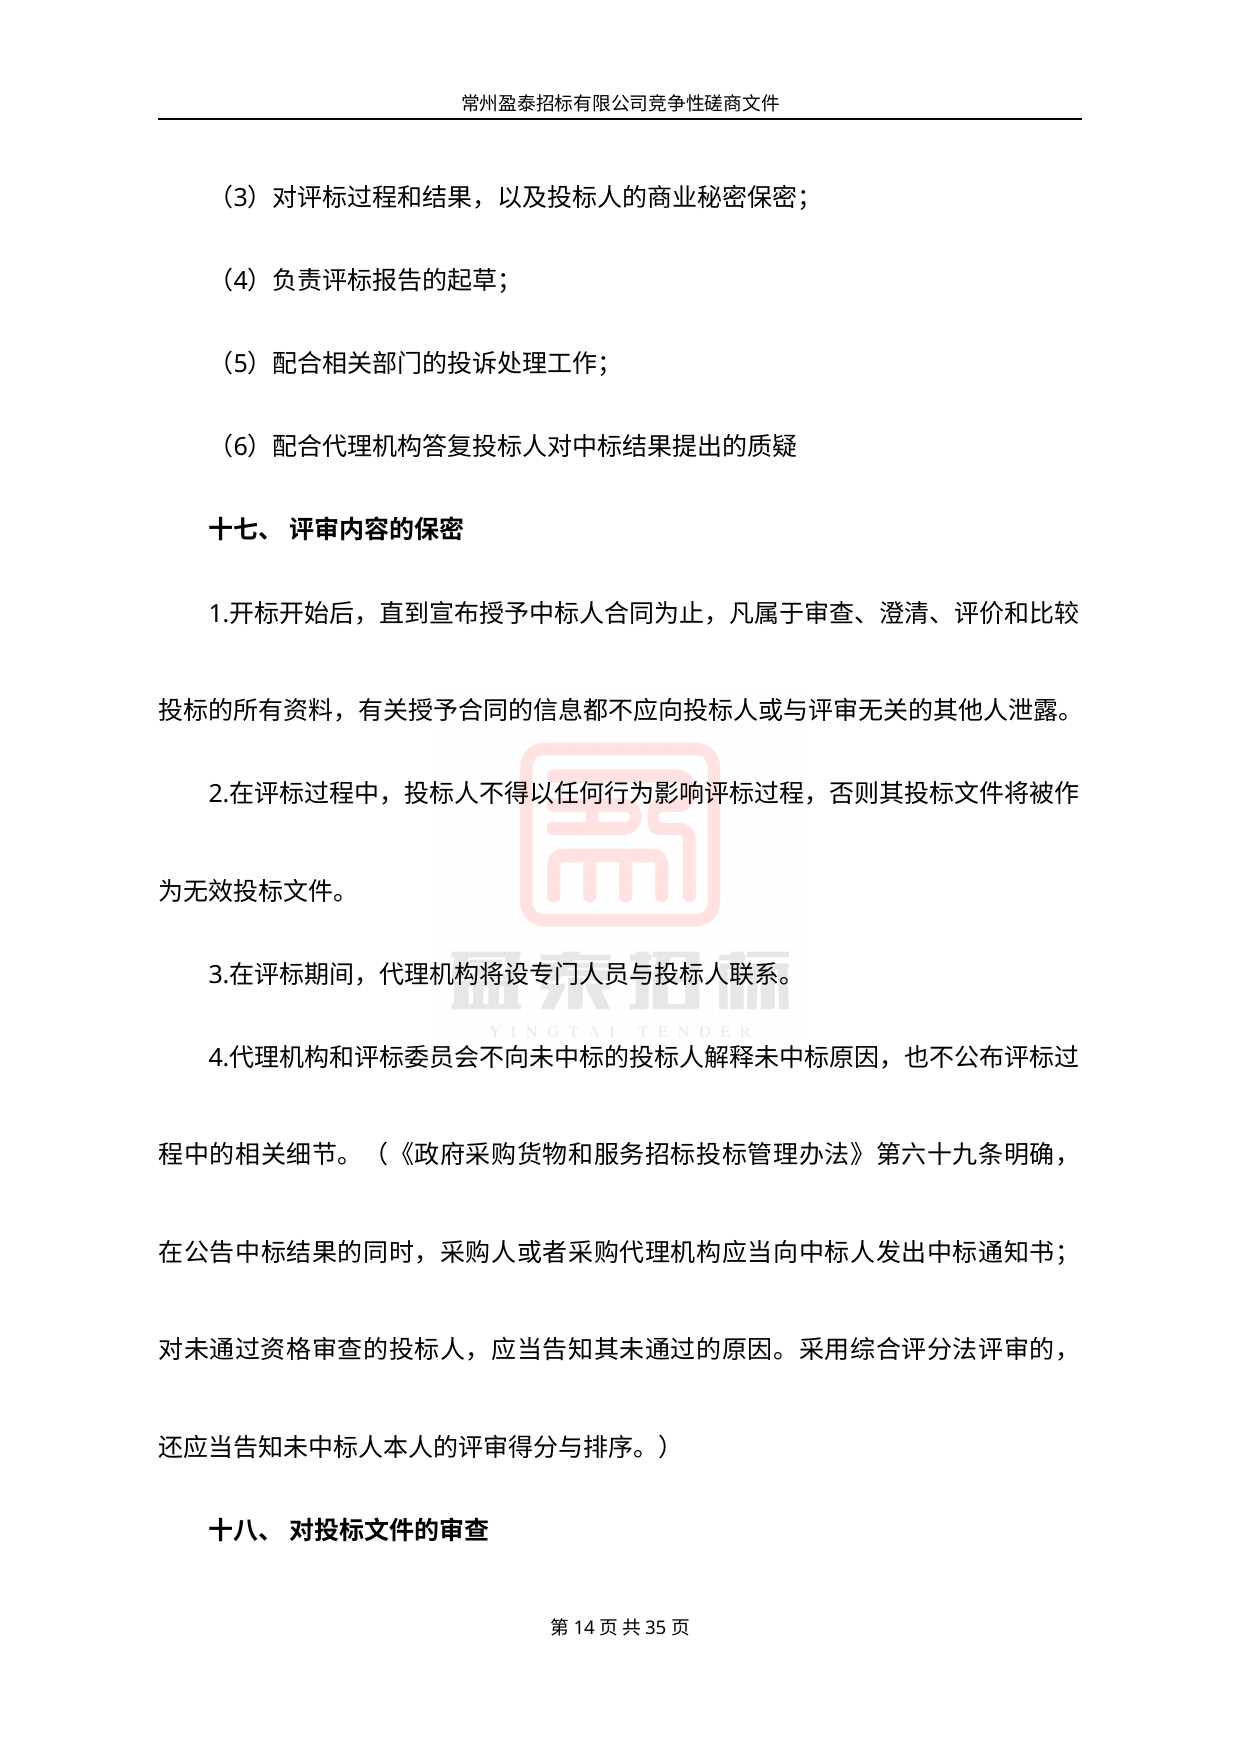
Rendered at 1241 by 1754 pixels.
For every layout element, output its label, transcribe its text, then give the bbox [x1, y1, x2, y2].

text （3）对评标过程和结果，以及投标人的商业秘密保密； [158, 163, 1082, 228]
text 1.开标开始后，直到宣布授予中标人合同为止，凡属于审查、澄清、评价和比较投标的所有资料，有关授予合同的信息都不应向投标人或与评审无关的其他人泄露。 [158, 579, 1082, 741]
text 3.在评标期间，代理机构将设专门人员与投标人联系。 [158, 940, 1082, 1005]
text （4）负责评标报告的起草； [158, 246, 1082, 311]
text 4.代理机构和评标委员会不向未中标的投标人解释未中标原因，也不公布评标过程中的相关细节。（《政府采购货物和服务招标投标管理办法》第六十九条明确，在公告中标结果的同时，采购人或者采购代理机构应当向中标人发出中标通知书；对未通过资格审查的投标人，应当告知其未通过的原因。采用综合评分法评审的，还应当告知未中标人本人的评审得分与排序。） [158, 1023, 1082, 1478]
list 对投标文件的审查 [158, 1496, 1082, 1561]
text （6）配合代理机构答复投标人对中标结果提出的质疑 [158, 412, 1082, 477]
list 评审内容的保密 [158, 496, 1082, 561]
text （5）配合相关部门的投诉处理工作； [158, 329, 1082, 394]
text 2.在评标过程中，投标人不得以任何行为影响评标过程，否则其投标文件将被作为无效投标文件。 [158, 759, 1082, 922]
